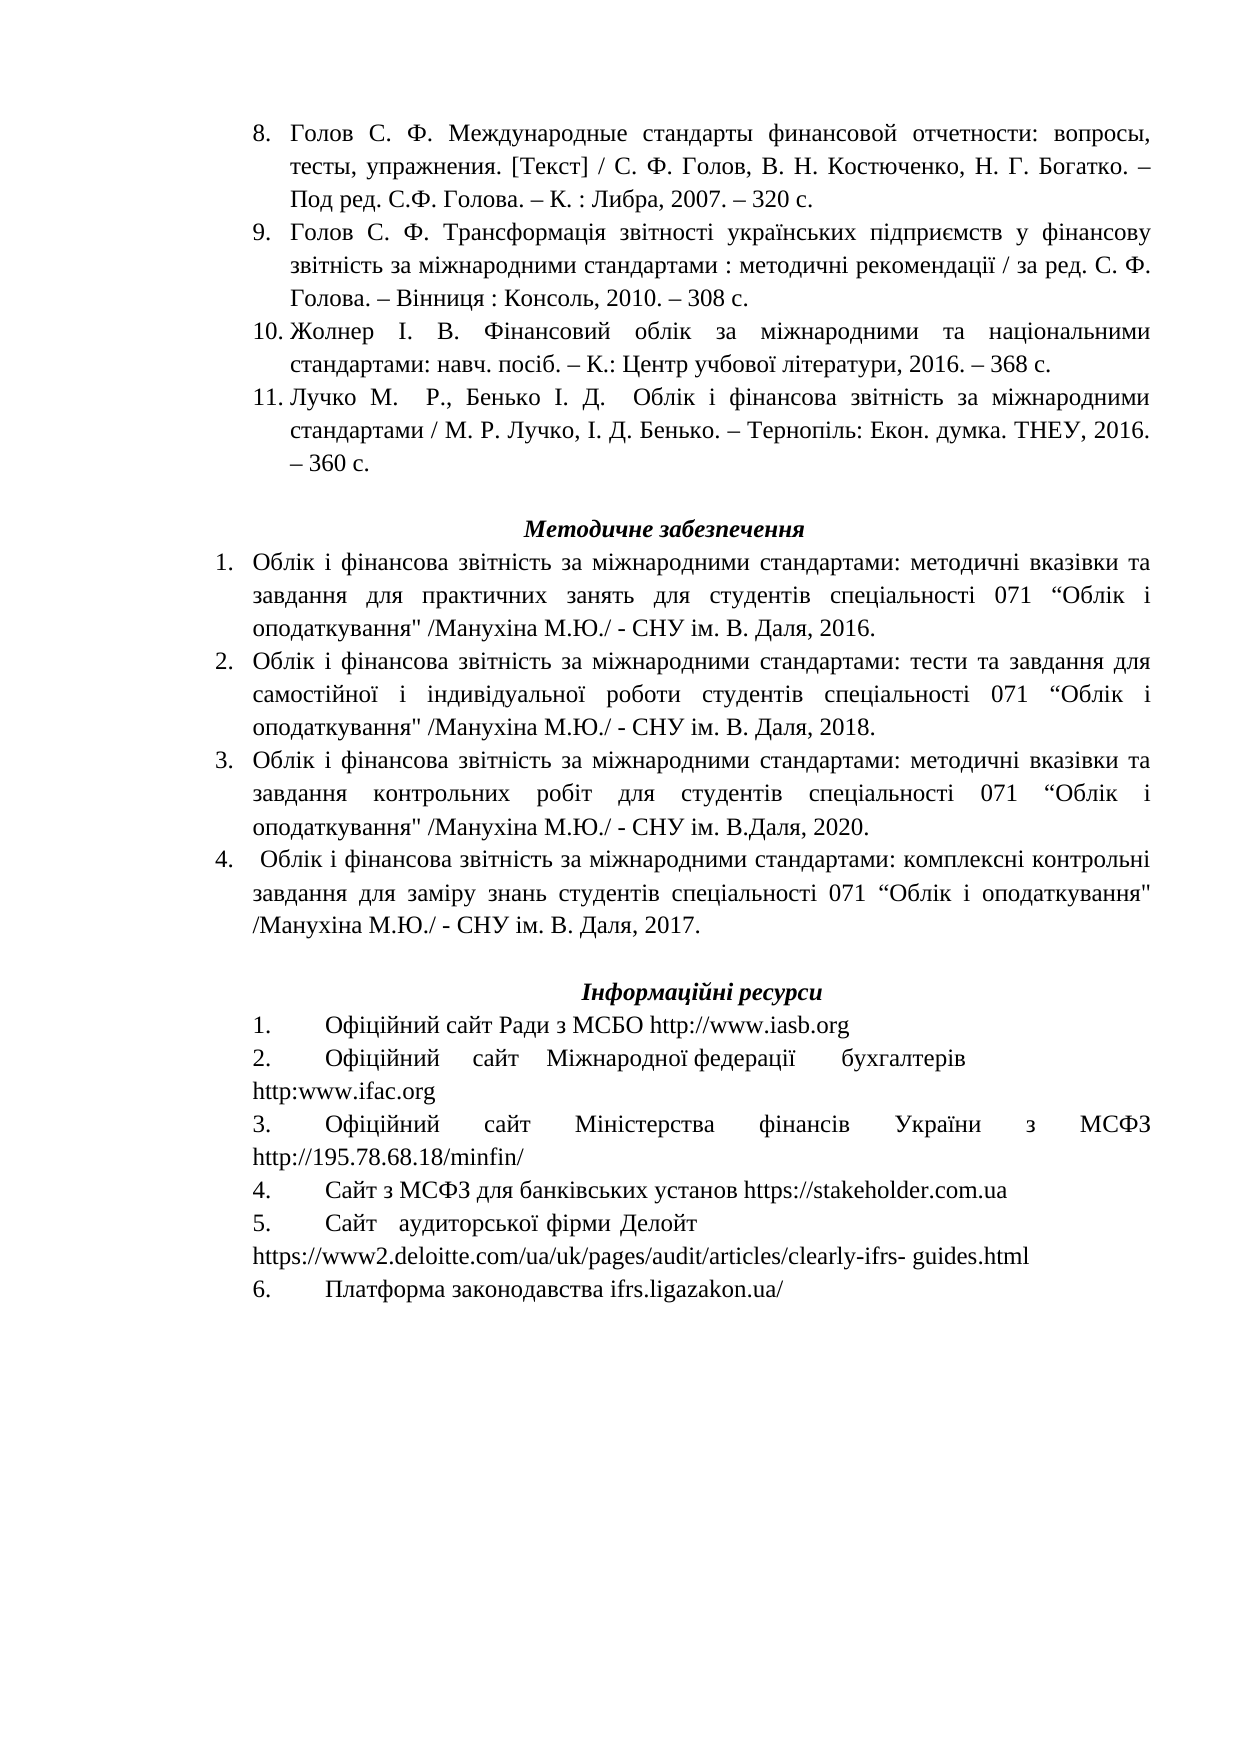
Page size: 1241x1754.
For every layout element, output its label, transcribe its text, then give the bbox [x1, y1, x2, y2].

list Облік і фінансова звітність за міжнародними стандартами: комплексні контрольні завдання для заміру знань студентів спеціальності 071 “Облік і оподаткування" /Манухіна М.Ю./ - СНУ ім. В. Даля, 2017. [215, 844, 1152, 939]
text 4. Сайт з МСФЗ для банківських установ https://stakeholder.com.ua [252, 1175, 1152, 1203]
list Голов С. Ф. Международные стандарты финансовой отчетности: вопросы, тесты, упражнения. [Текст] / С. Ф. Голов, В. Н. Костюченко, Н. Г. Богатко. – Под ред. С.Ф. Голова. – К. : Либра, 2007. – 320 с. [252, 118, 1152, 213]
text Методичне забезпечення [177, 514, 1152, 543]
text 6. Платформа законодавства ifrs.ligazakon.ua/ [252, 1274, 1152, 1303]
list Облік і фінансова звітність за міжнародними стандартами: методичні вказівки та завдання для практичних занять для студентів спеціальності 071 “Облік і оподаткування" /Манухіна М.Ю./ - СНУ ім. В. Даля, 2016. [215, 547, 1152, 642]
list Жолнер І. В. Фінансовий облік за міжнародними та національними стандартами: навч. посіб. – К.: Центр учбової літератури, 2016. – 368 с. [252, 316, 1152, 378]
list Голов С. Ф. Трансформація звітності українських підприємств у фінансову звітність за міжнародними стандартами : методичні рекомендації / за ред. С. Ф. Голова. – Вінниця : Консоль, 2010. – 308 с. [252, 217, 1152, 312]
text Інформаційні ресурси [252, 977, 1152, 1005]
list Облік і фінансова звітність за міжнародними стандартами: методичні вказівки та завдання контрольних робіт для студентів спеціальності 071 “Облік і оподаткування" /Манухіна М.Ю./ - СНУ ім. В.Даля, 2020. [215, 746, 1152, 840]
text 2. Офіційний сайт Міжнародної федерації бухгалтерів http:www.ifac.org [252, 1043, 1152, 1104]
list Облік і фінансова звітність за міжнародними стандартами: тести та завдання для самостійної і індивідуальної роботи студентів спеціальності 071 “Облік і оподаткування" /Манухіна М.Ю./ - СНУ ім. В. Даля, 2018. [215, 646, 1152, 741]
text 3. Офіційний сайт Міністерства фінансів України з МСФЗ http://195.78.68.18/minfin/ [252, 1109, 1152, 1171]
text 1. Офіційний сайт Ради з МСБО http://www.iasb.org [252, 1010, 1152, 1038]
text 5. Сайт аудиторської фірми Делойт https://www2.deloitte.com/ua/uk/pages/audit/articles/clearly-ifrs- guides.html [252, 1208, 1152, 1269]
